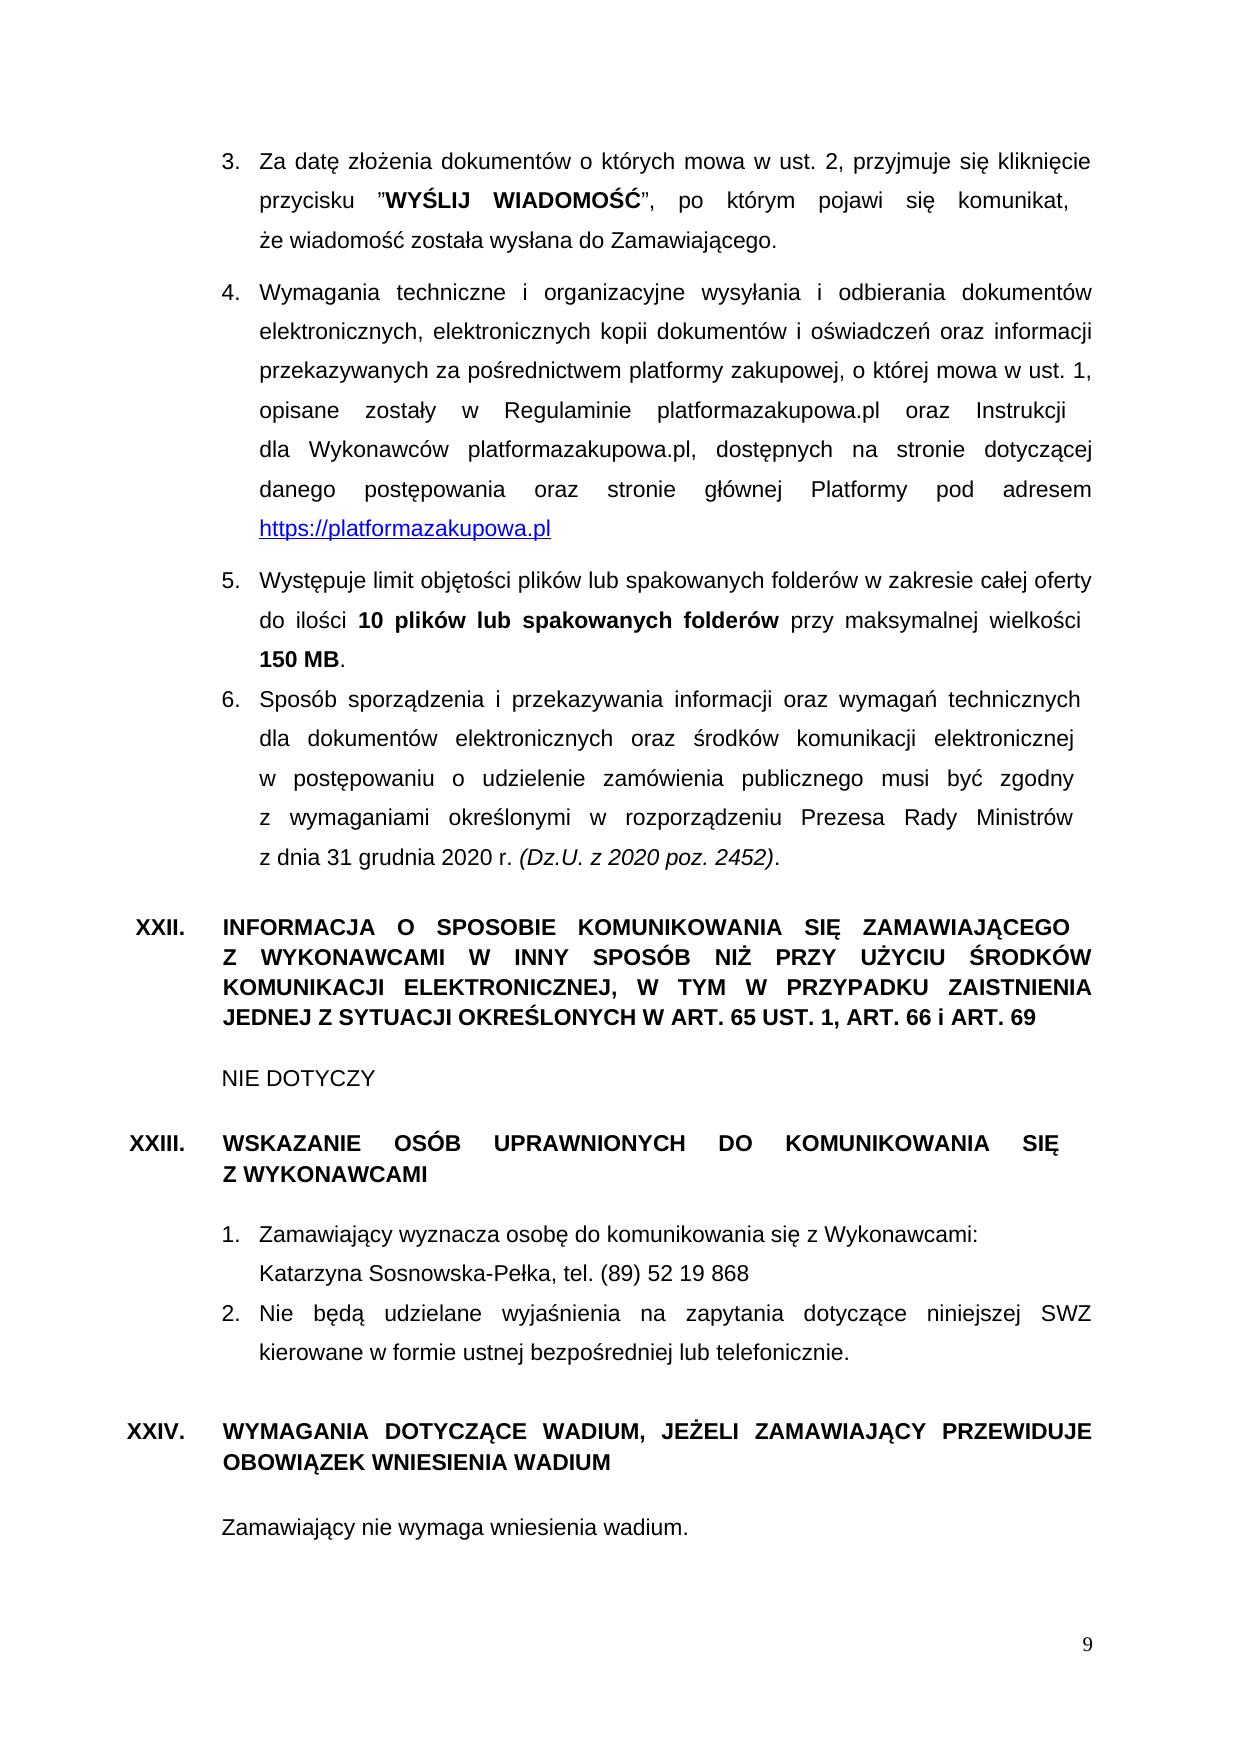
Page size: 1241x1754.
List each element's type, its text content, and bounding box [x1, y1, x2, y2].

list WSKAZANIE OSÓB UPRAWNIONYCH DO KOMUNIKOWANIA SIĘ Z WYKONAWCAMI [185, 1130, 1093, 1187]
list Występuje limit objętości plików lub spakowanych folderów w zakresie całej oferty do ilości 10 plików lub spakowanych folderów przy maksymalnej wielkości 150 MB. [221, 567, 1093, 673]
list Za datę złożenia dokumentów o których mowa w ust. 2, przyjmuje się kliknięcie przycisku ”WYŚLIJ WIADOMOŚĆ”, po którym pojawi się komunikat, że wiadomość została wysłana do Zamawiającego. [221, 148, 1093, 253]
list Wymagania techniczne i organizacyjne wysyłania i odbierania dokumentów elektronicznych, elektronicznych kopii dokumentów i oświadczeń oraz informacji przekazywanych za pośrednictwem platformy zakupowej, o której mowa w ust. 1, opisane zostały w Regulaminie platformazakupowa.pl oraz Instrukcji dla Wykonawców platformazakupowa.pl, dostępnych na stronie dotyczącej danego postępowania oraz stronie głównej Platformy pod adresem https://platformazakupowa.pl [221, 278, 1093, 542]
list Sposób sporządzenia i przekazywania informacji oraz wymagań technicznych dla dokumentów elektronicznych oraz środków komunikacji elektronicznej w postępowaniu o udzielenie zamówienia publicznego musi być zgodny z wymaganiami określonymi w rozporządzeniu Prezesa Rady Ministrów z dnia 31 grudnia 2020 r. (Dz.U. z 2020 poz. 2452). [221, 686, 1093, 870]
list Nie będą udzielane wyjaśnienia na zapytania dotyczące niniejszej SWZ kierowane w formie ustnej bezpośredniej lub telefonicznie. [221, 1300, 1093, 1366]
list WYMAGANIA DOTYCZĄCE WADIUM, JEŻELI ZAMAWIAJĄCY PRZEWIDUJE OBOWIĄZEK WNIESIENIA WADIUM [185, 1418, 1093, 1475]
text Zamawiający nie wymaga wniesienia wadium. [148, 1514, 1093, 1541]
list Katarzyna Sosnowska-Pełka, tel. (89) 52 19 868 [259, 1260, 1152, 1287]
list INFORMACJA O SPOSOBIE KOMUNIKOWANIA SIĘ ZAMAWIAJĄCEGO Z WYKONAWCAMI W INNY SPOSÓB NIŻ PRZY UŻYCIU ŚRODKÓW KOMUNIKACJI ELEKTRONICZNEJ, W TYM W PRZYPADKU ZAISTNIENIA JEDNEJ Z SYTUACJI OKREŚLONYCH W ART. 65 UST. 1, ART. 66 i ART. 69 [185, 913, 1093, 1030]
text NIE DOTYCZY [221, 1064, 1093, 1091]
list Zamawiający wyznacza osobę do komunikowania się z Wykonawcami: [221, 1221, 1152, 1247]
